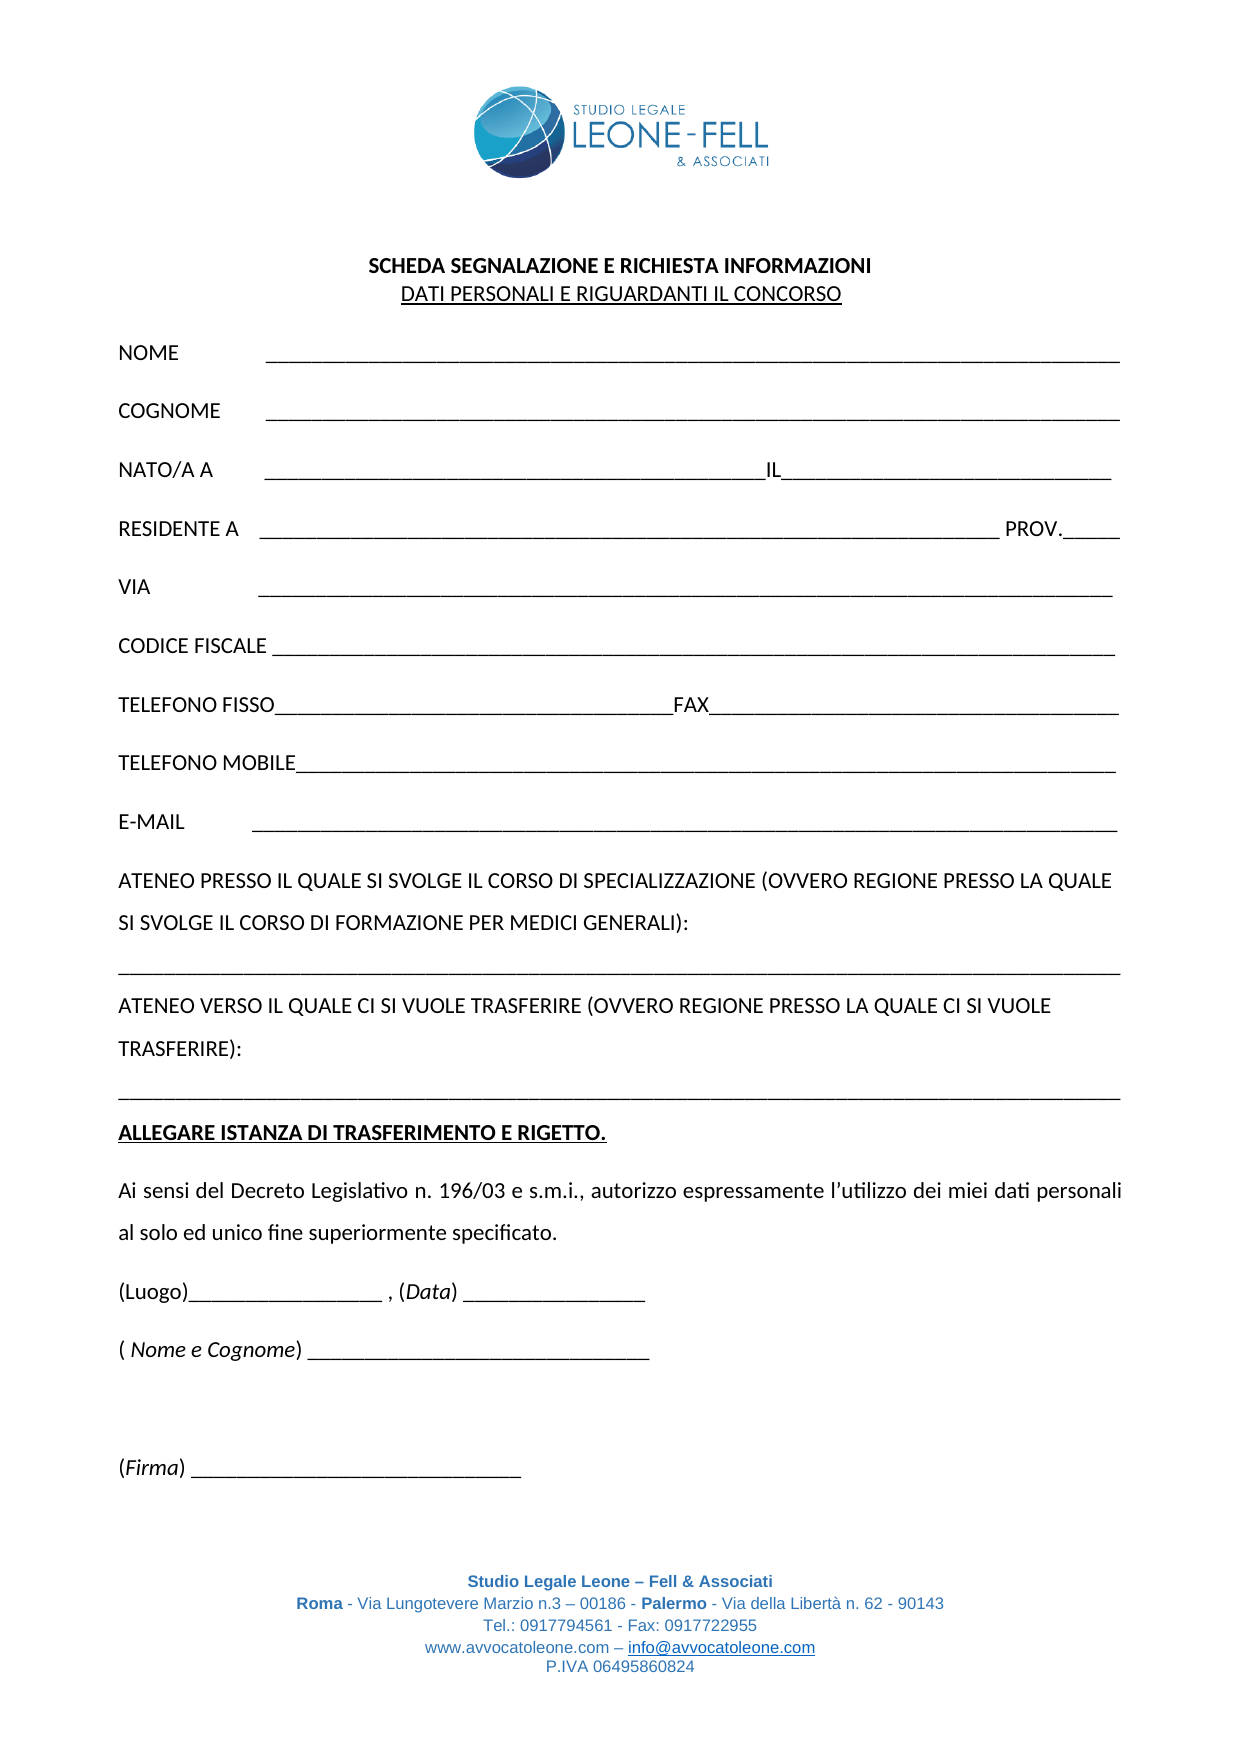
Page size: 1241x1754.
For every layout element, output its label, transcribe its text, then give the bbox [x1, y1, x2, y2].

text ATENEO PRESSO IL QUALE SI SVOLGE IL CORSO DI SPECIALIZZAZIONE (OVVERO REGIONE PRESSO LA QUALE SI SVOLGE IL CORSO DI FORMAZIONE PER MEDICI GENERALI): ________________________________________________________________________________________ ATENEO VERSO IL QUALE CI SI VUOLE TRASFERIRE (OVVERO REGIONE PRESSO LA QUALE CI SI VUOLE TRASFERIRE): ________________________________________________________________________________________ [118, 866, 1124, 1104]
text COGNOME ___________________________________________________________________________ [118, 397, 1124, 424]
text NOME ___________________________________________________________________________ [118, 338, 1124, 366]
text TELEFONO FISSO___________________________________FAX____________________________________ [118, 690, 1124, 718]
text DATI PERSONALI E RIGUARDANTI IL CONCORSO [118, 279, 1124, 307]
text CODICE FISCALE __________________________________________________________________________ [118, 631, 1124, 659]
text Ai sensi del Decreto Legislativo n. 196/03 e s.m.i., autorizzo espressamente l’utilizzo dei miei dati personali al solo ed unico fine superiormente specificato. [118, 1176, 1124, 1246]
picture [447, 73, 793, 182]
text (Luogo)_________________ , (Data) ________________ [118, 1277, 1124, 1305]
text NATO/A A ____________________________________________IL_____________________________ [118, 455, 1124, 483]
text RESIDENTE A _________________________________________________________________ PROV._____ [118, 514, 1124, 542]
text SCHEDA SEGNALAZIONE E RICHIESTA INFORMAZIONI [118, 251, 1122, 279]
text ALLEGARE ISTANZA DI TRASFERIMENTO E RIGETTO. [118, 1118, 1124, 1146]
text E-MAIL ____________________________________________________________________________ [118, 807, 1124, 835]
text TELEFONO MOBILE________________________________________________________________________ [118, 748, 1124, 776]
text ( Nome e Cognome) ______________________________ [118, 1336, 1124, 1363]
text (Firma) _____________________________ [118, 1453, 1124, 1481]
text VIA ___________________________________________________________________________ [118, 572, 1124, 601]
